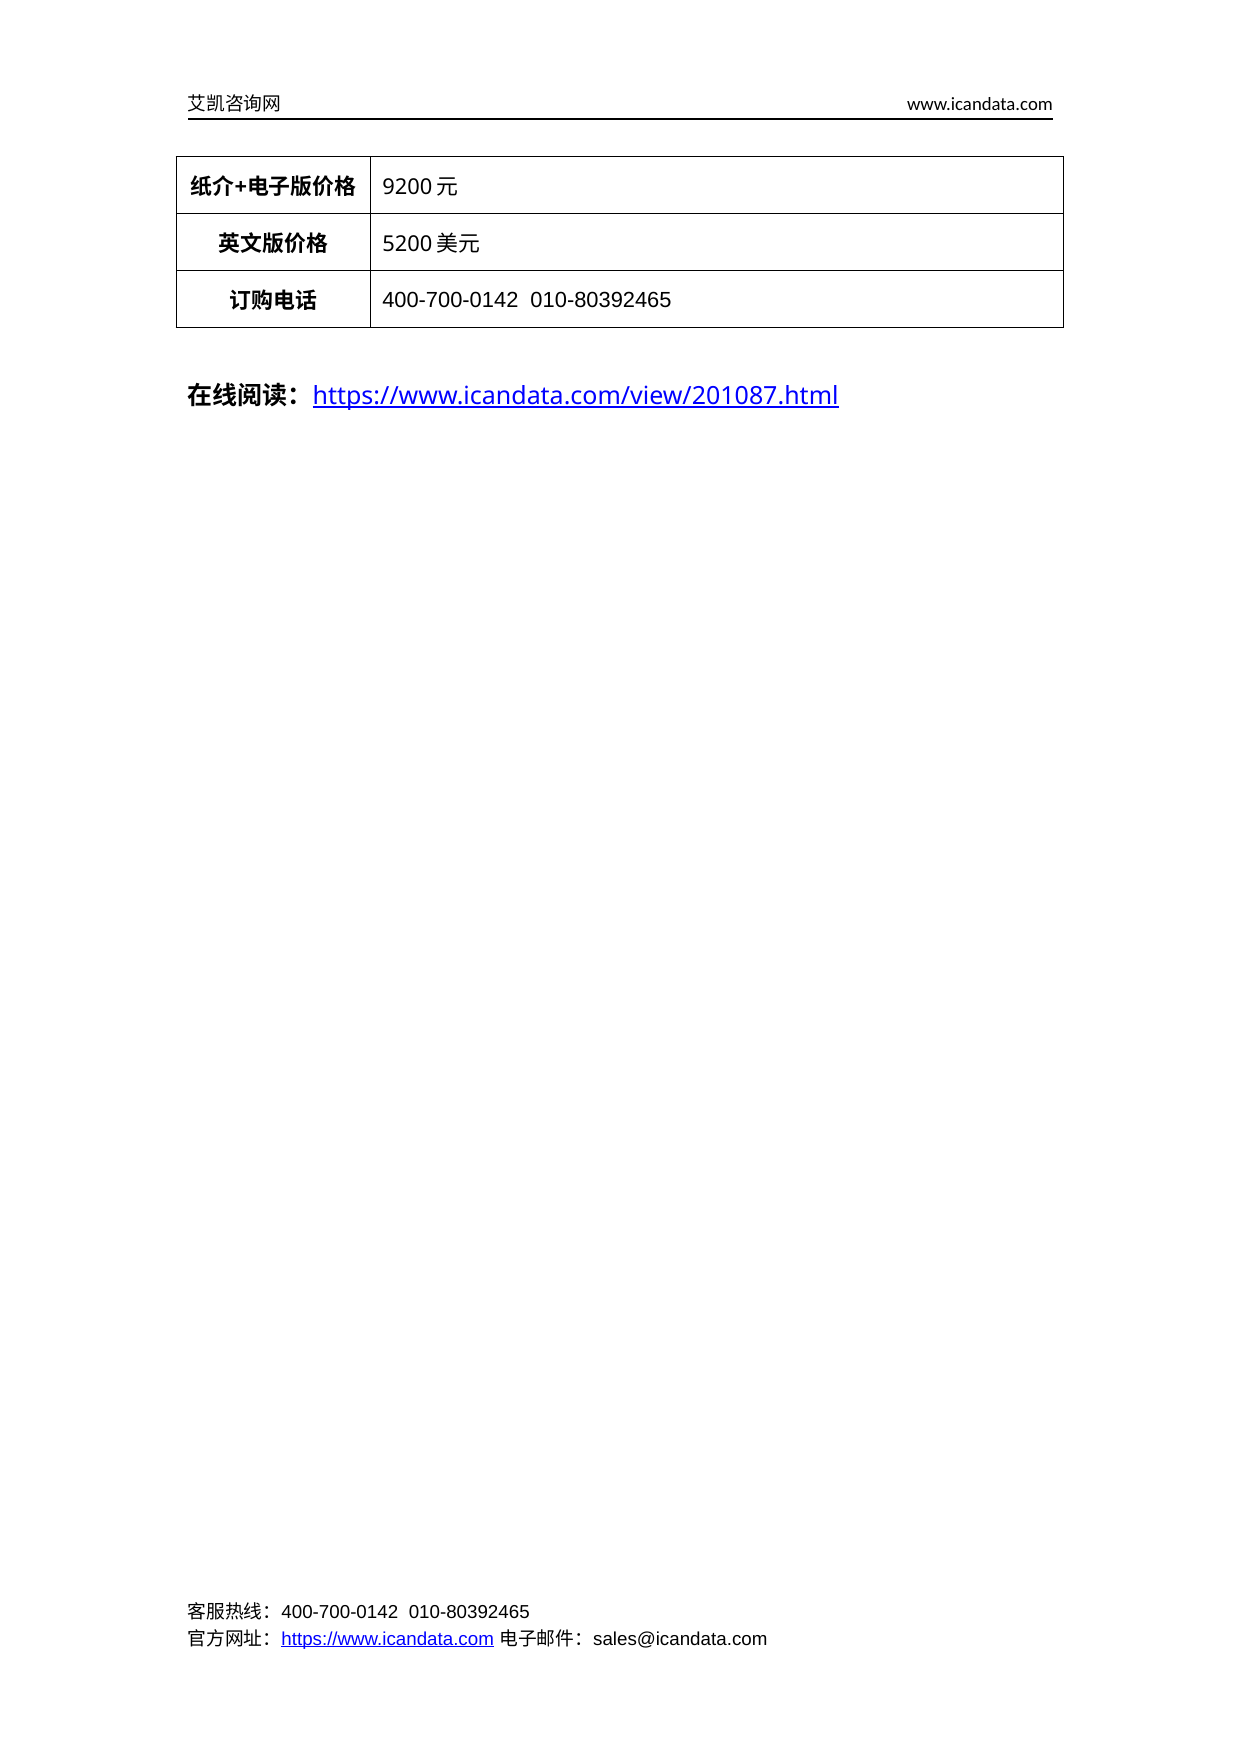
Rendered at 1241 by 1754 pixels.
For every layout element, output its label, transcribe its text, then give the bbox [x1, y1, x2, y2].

text 在线阅读：https://www.icandata.com/view/201087.html [187, 361, 1053, 426]
table_cell 400-700-0142 010-80392465 [371, 271, 1063, 327]
table_cell 英文版价格 [177, 214, 370, 270]
table_cell 订购电话 [177, 271, 370, 327]
table_cell 5200美元 [371, 214, 1063, 270]
table_cell 9200元 [371, 157, 1063, 213]
table_cell 纸介+电子版价格 [177, 157, 370, 213]
